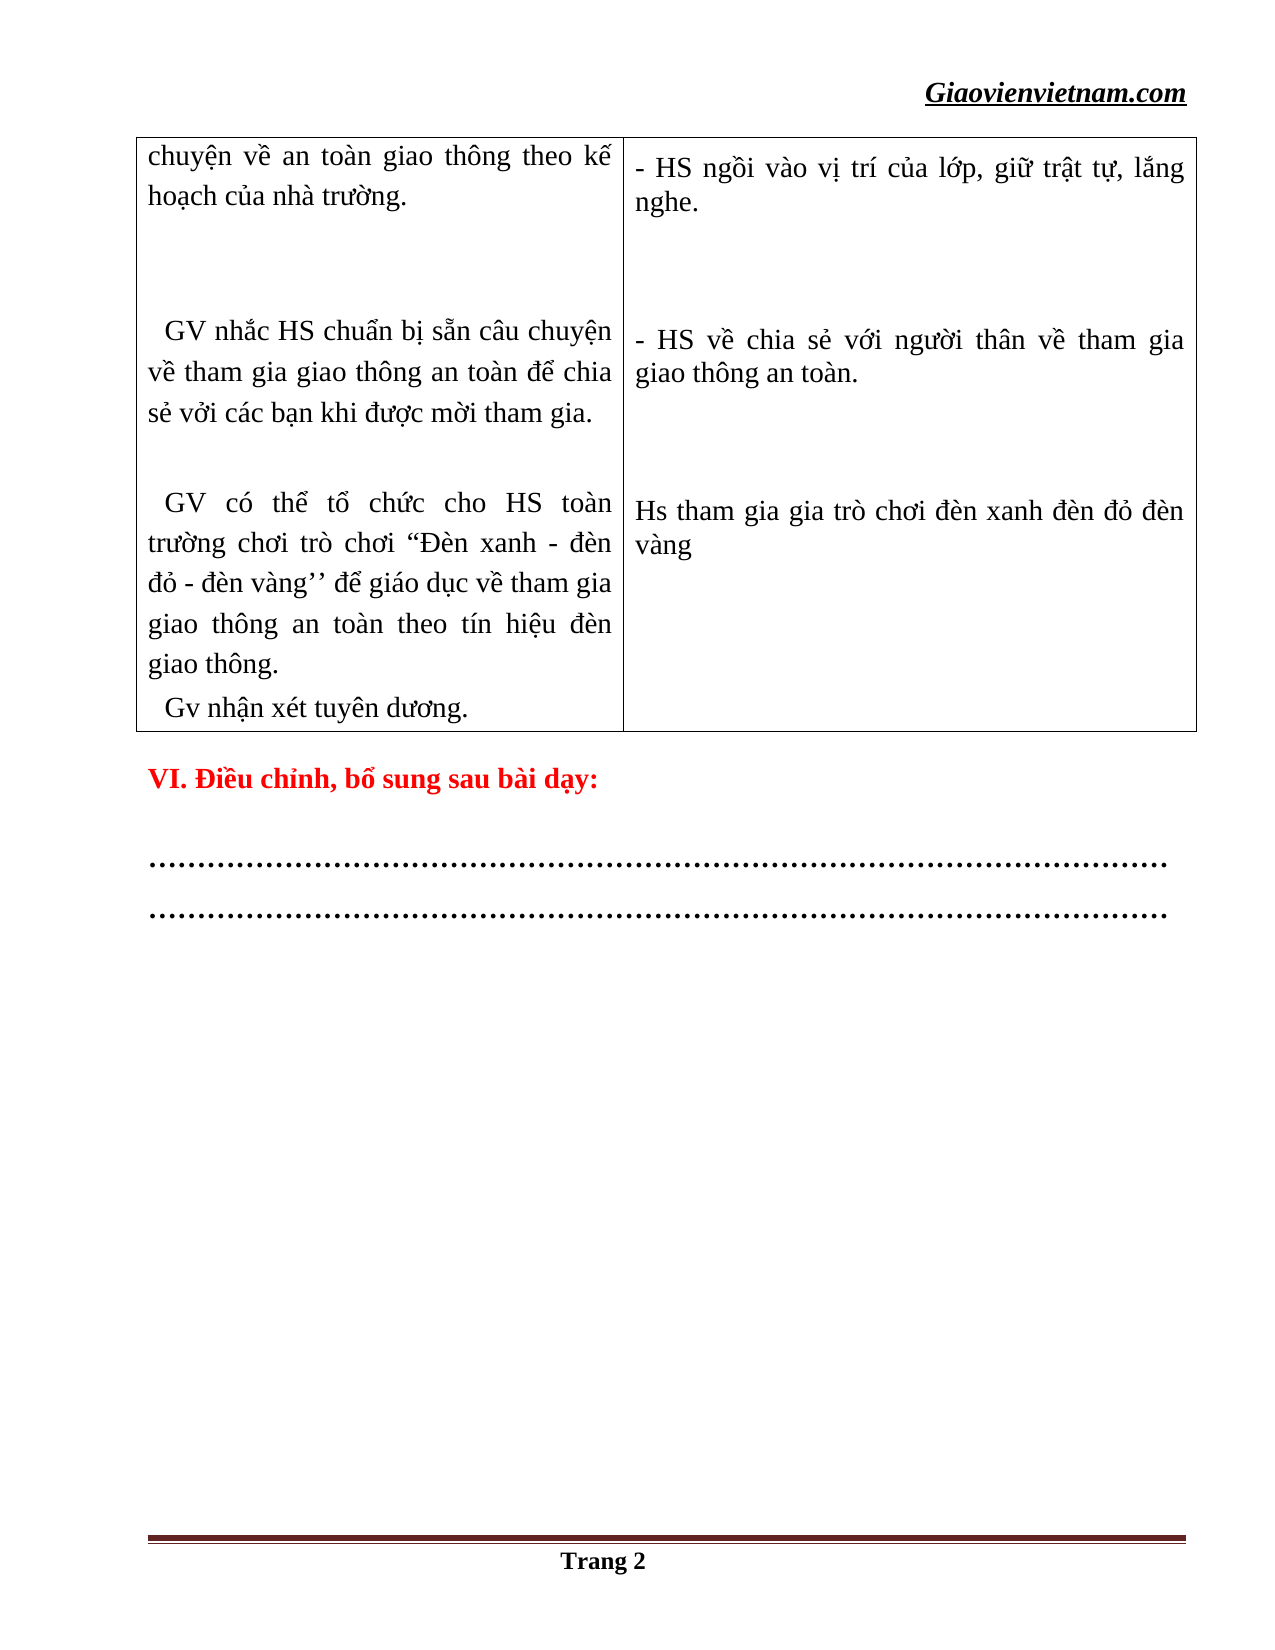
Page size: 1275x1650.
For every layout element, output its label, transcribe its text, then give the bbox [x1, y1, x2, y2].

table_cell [624, 138, 1196, 731]
text VI. Điều chỉnh, bổ sung sau bài dạy: [148, 761, 1186, 794]
text ………………………………………………………………………………………………………………………………………………………………………………………… [148, 841, 1186, 924]
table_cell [137, 138, 623, 731]
